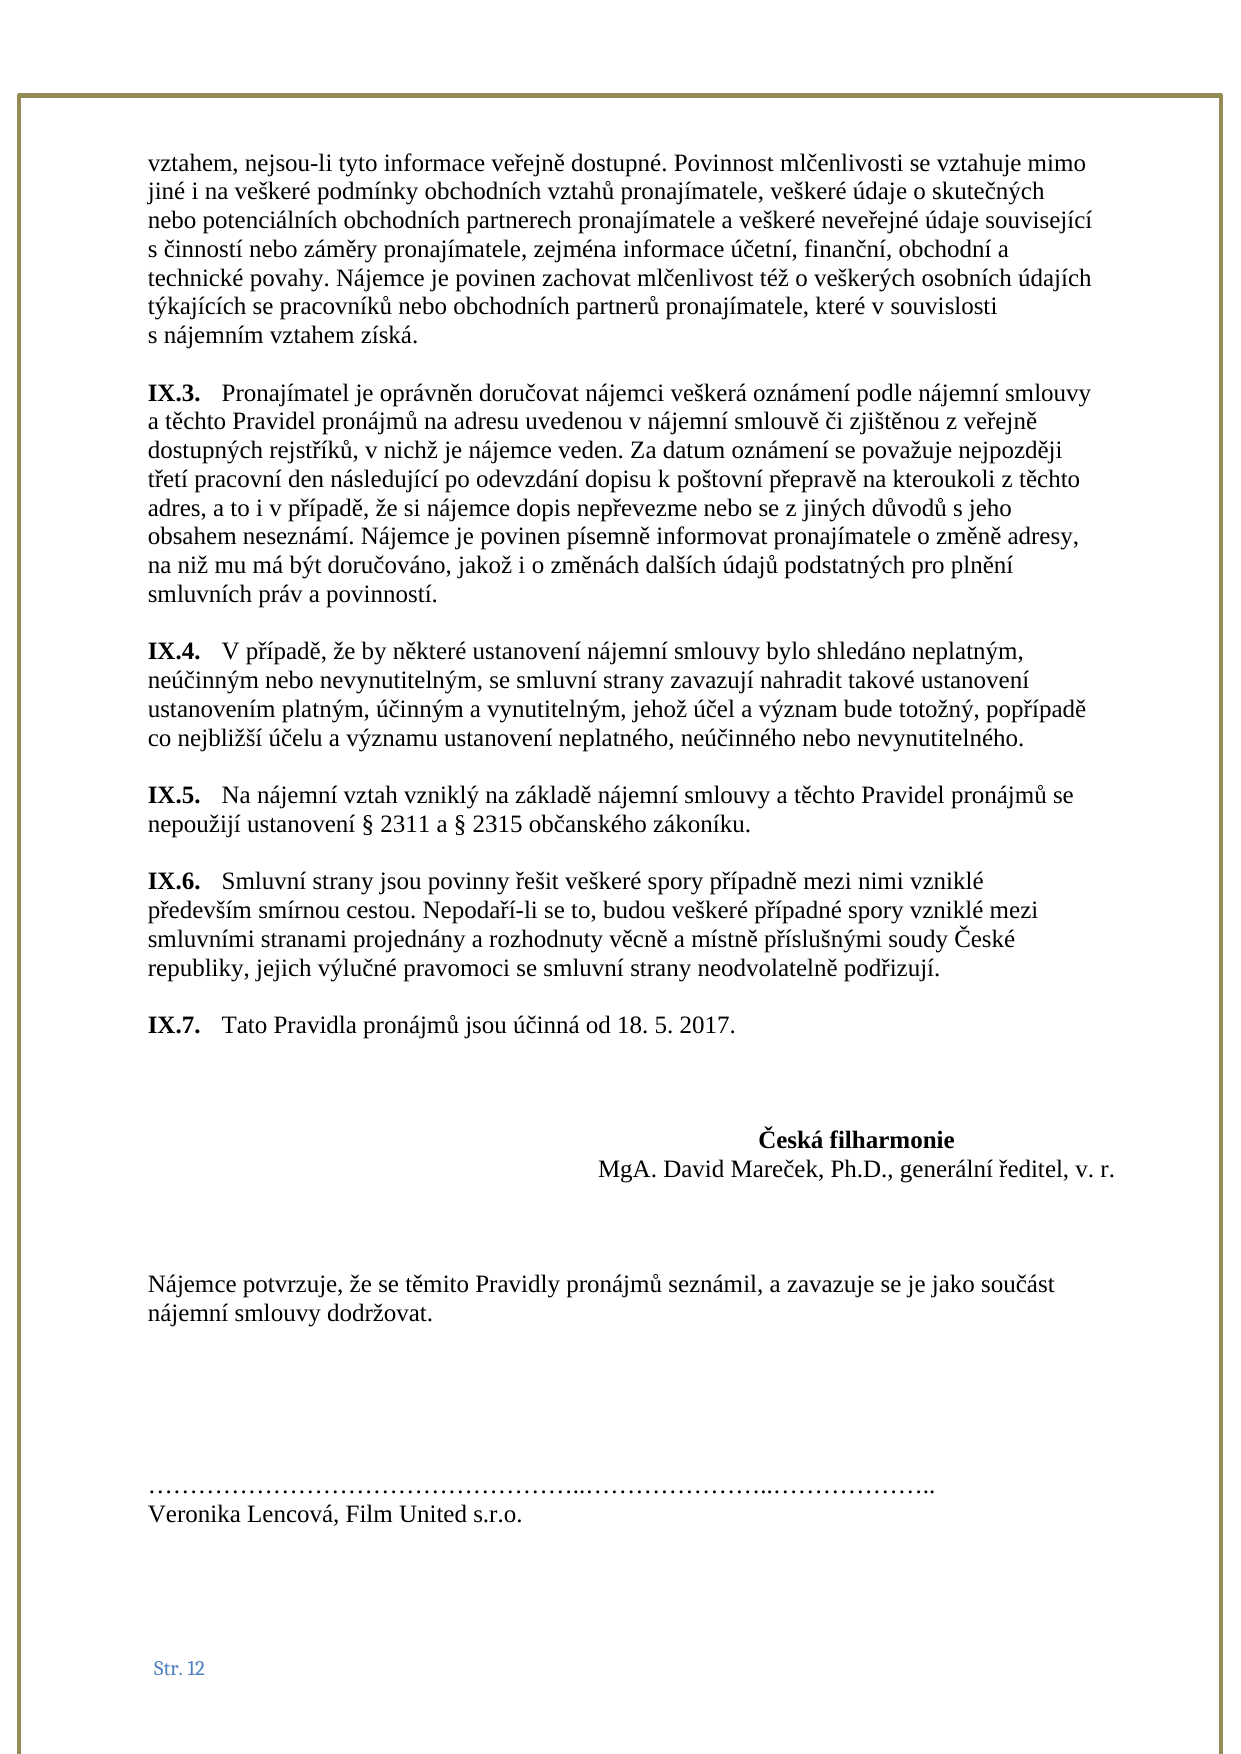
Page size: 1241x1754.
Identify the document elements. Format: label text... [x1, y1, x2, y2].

text MgA. David Mareček, Ph.D., generální ředitel, v. r. [148, 1154, 1093, 1183]
text IX.4. V případě, že by některé ustanovení nájemní smlouvy bylo shledáno neplatným, neúčinným nebo nevynutitelným, se smluvní strany zavazují nahradit takové ustanovení ustanovením platným, účinným a vynutitelným, jehož účel a význam bude totožný, popřípadě co nejbližší účelu a významu ustanovení neplatného, neúčinného nebo nevynutitelného. [148, 636, 1093, 751]
text Nájemce potvrzuje, že se těmito Pravidly pronájmů seznámil, a zavazuje se je jako součást nájemní smlouvy dodržovat. [148, 1269, 1093, 1326]
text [148, 148, 1093, 349]
text Veronika Lencová, Film United s.r.o. [148, 1499, 1093, 1528]
text IX.3. Pronajímatel je oprávněn doručovat nájemci veškerá oznámení podle nájemní smlouvy a těchto Pravidel pronájmů na adresu uvedenou v nájemní smlouvě či zjištěnou z veřejně dostupných rejstříků, v nichž je nájemce veden. Za datum oznámení se považuje nejpozději třetí pracovní den následující po odevzdání dopisu k poštovní přepravě na kteroukoli z těchto adres, a to i v případě, že si nájemce dopis nepřevezme nebo se z jiných důvodů s jeho obsahem neseznámí. Nájemce je povinen písemně informovat pronajímatele o změně adresy, na niž mu má být doručováno, jakož i o změnách dalších údajů podstatných pro plnění smluvních práv a povinností. [148, 378, 1093, 608]
text IX.6. Smluvní strany jsou povinny řešit veškeré spory případně mezi nimi vzniklé především smírnou cestou. Nepodaří-li se to, budou veškeré případné spory vzniklé mezi smluvními stranami projednány a rozhodnuty věcně a místně příslušnými soudy České republiky, jejich výlučné pravomoci se smluvní strany neodvolatelně podřizují. [148, 866, 1093, 981]
text ……………………………………………..…………………..……………….. [148, 1470, 1093, 1499]
text Česká filharmonie [148, 1125, 1093, 1154]
text IX.7. Tato Pravidla pronájmů jsou účinná od 18. 5. 2017. [148, 1010, 1093, 1039]
text IX.5. Na nájemní vztah vzniklý na základě nájemní smlouvy a těchto Pravidel pronájmů se nepoužijí ustanovení § 2311 a § 2315 občanského zákoníku. [148, 780, 1093, 838]
